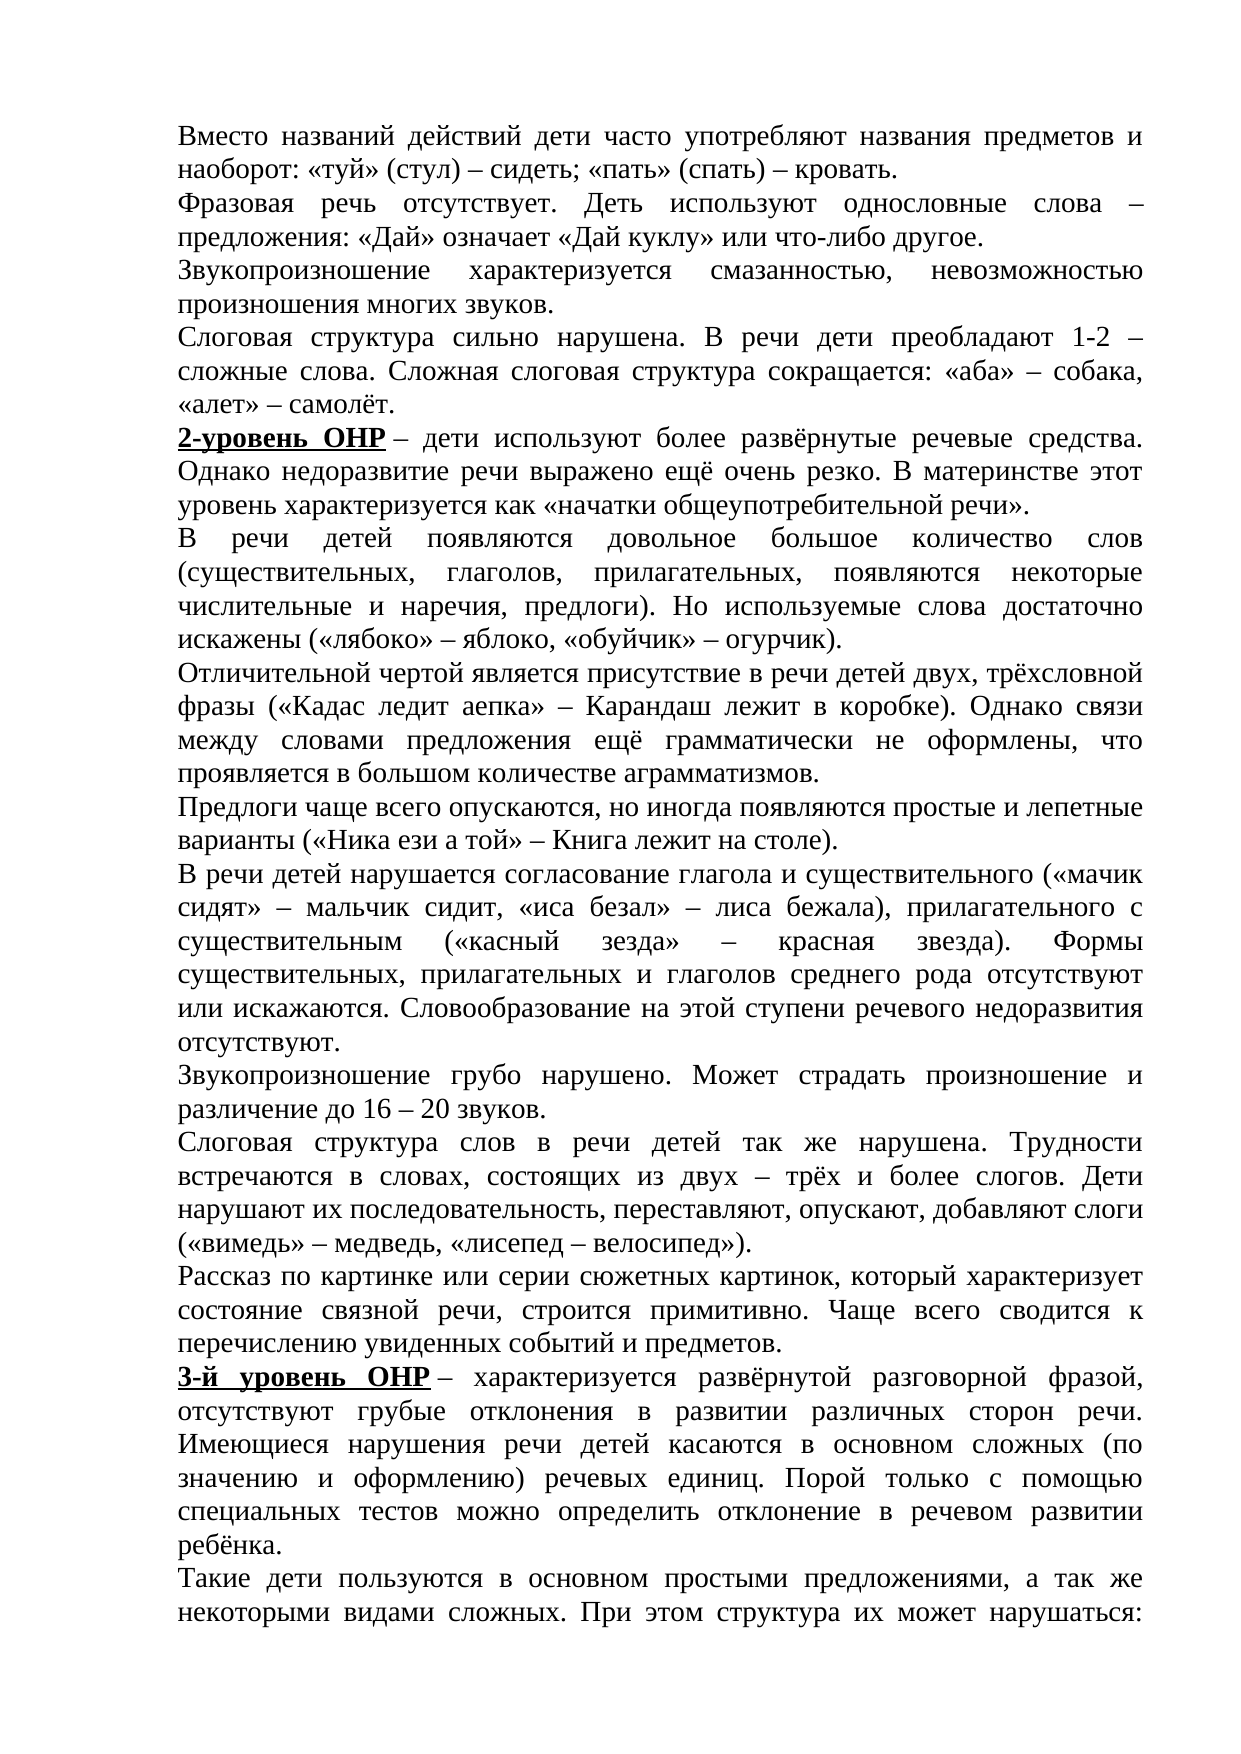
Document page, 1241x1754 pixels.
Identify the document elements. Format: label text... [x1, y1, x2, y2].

text Звукопроизношение характеризуется смазанностью, невозможностью произношения многих звуков. [177, 252, 1144, 319]
text Предлоги чаще всего опускаются, но иногда появляются простые и лепетные варианты («Ника ези а той» – Книга лежит на столе). [177, 789, 1144, 856]
text Отличительной чертой является присутствие в речи детей двух, трёхсловной фразы («Кадас ледит аепка» – Карандаш лежит в коробке). Однако связи между словами предложения ещё грамматически не оформлены, что проявляется в большом количестве аграмматизмов. [177, 655, 1144, 789]
text Слоговая структура сильно нарушена. В речи дети преобладают 1-2 –сложные слова. Сложная слоговая структура сокращается: «аба» – собака, «алет» – самолёт. [177, 319, 1144, 420]
text Фразовая речь отсутствует. Деть используют однословные слова – предложения: «Дай» означает «Дай куклу» или что-либо другое. [177, 185, 1144, 252]
text 3-й уровень ОНР – характеризуется развёрнутой разговорной фразой, отсутствуют грубые отклонения в развитии различных сторон речи. Имеющиеся нарушения речи детей касаются в основном сложных (по значению и оформлению) речевых единиц. Порой только с помощью специальных тестов можно определить отклонение в речевом развитии ребёнка. [177, 1359, 1144, 1560]
text Рассказ по картинке или серии сюжетных картинок, который характеризует состояние связной речи, строится примитивно. Чаще всего сводится к перечислению увиденных событий и предметов. [177, 1258, 1144, 1359]
text В речи детей появляются довольное большое количество слов (существительных, глаголов, прилагательных, появляются некоторые числительные и наречия, предлоги). Но используемые слова достаточно искажены («лябоко» – яблоко, «обуйчик» – огурчик). [177, 521, 1144, 655]
text Слоговая структура слов в речи детей так же нарушена. Трудности встречаются в словах, состоящих из двух – трёх и более слогов. Дети нарушают их последовательность, переставляют, опускают, добавляют слоги («вимедь» – медведь, «лисепед – велосипед»). [177, 1124, 1144, 1258]
text Звукопроизношение грубо нарушено. Может страдать произношение и различение до 16 – 20 звуков. [177, 1057, 1144, 1124]
text Вместо названий действий дети часто употребляют названия предметов и наоборот: «туй» (стул) – сидеть; «пать» (спать) – кровать. [177, 118, 1144, 185]
text 2-уровень ОНР – дети используют более развёрнутые речевые средства. Однако недоразвитие речи выражено ещё очень резко. В материнстве этот уровень характеризуется как «начатки общеупотребительной речи». [177, 420, 1144, 521]
text В речи детей нарушается согласование глагола и существительного («мачик сидят» – мальчик сидит, «иса безал» – лиса бежала), прилагательного с существительным («касный зезда» – красная звезда). Формы существительных, прилагательных и глаголов среднего рода отсутствуют или искажаются. Словообразование на этой ступени речевого недоразвития отсутствуют. [177, 856, 1144, 1057]
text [177, 1560, 1144, 1627]
